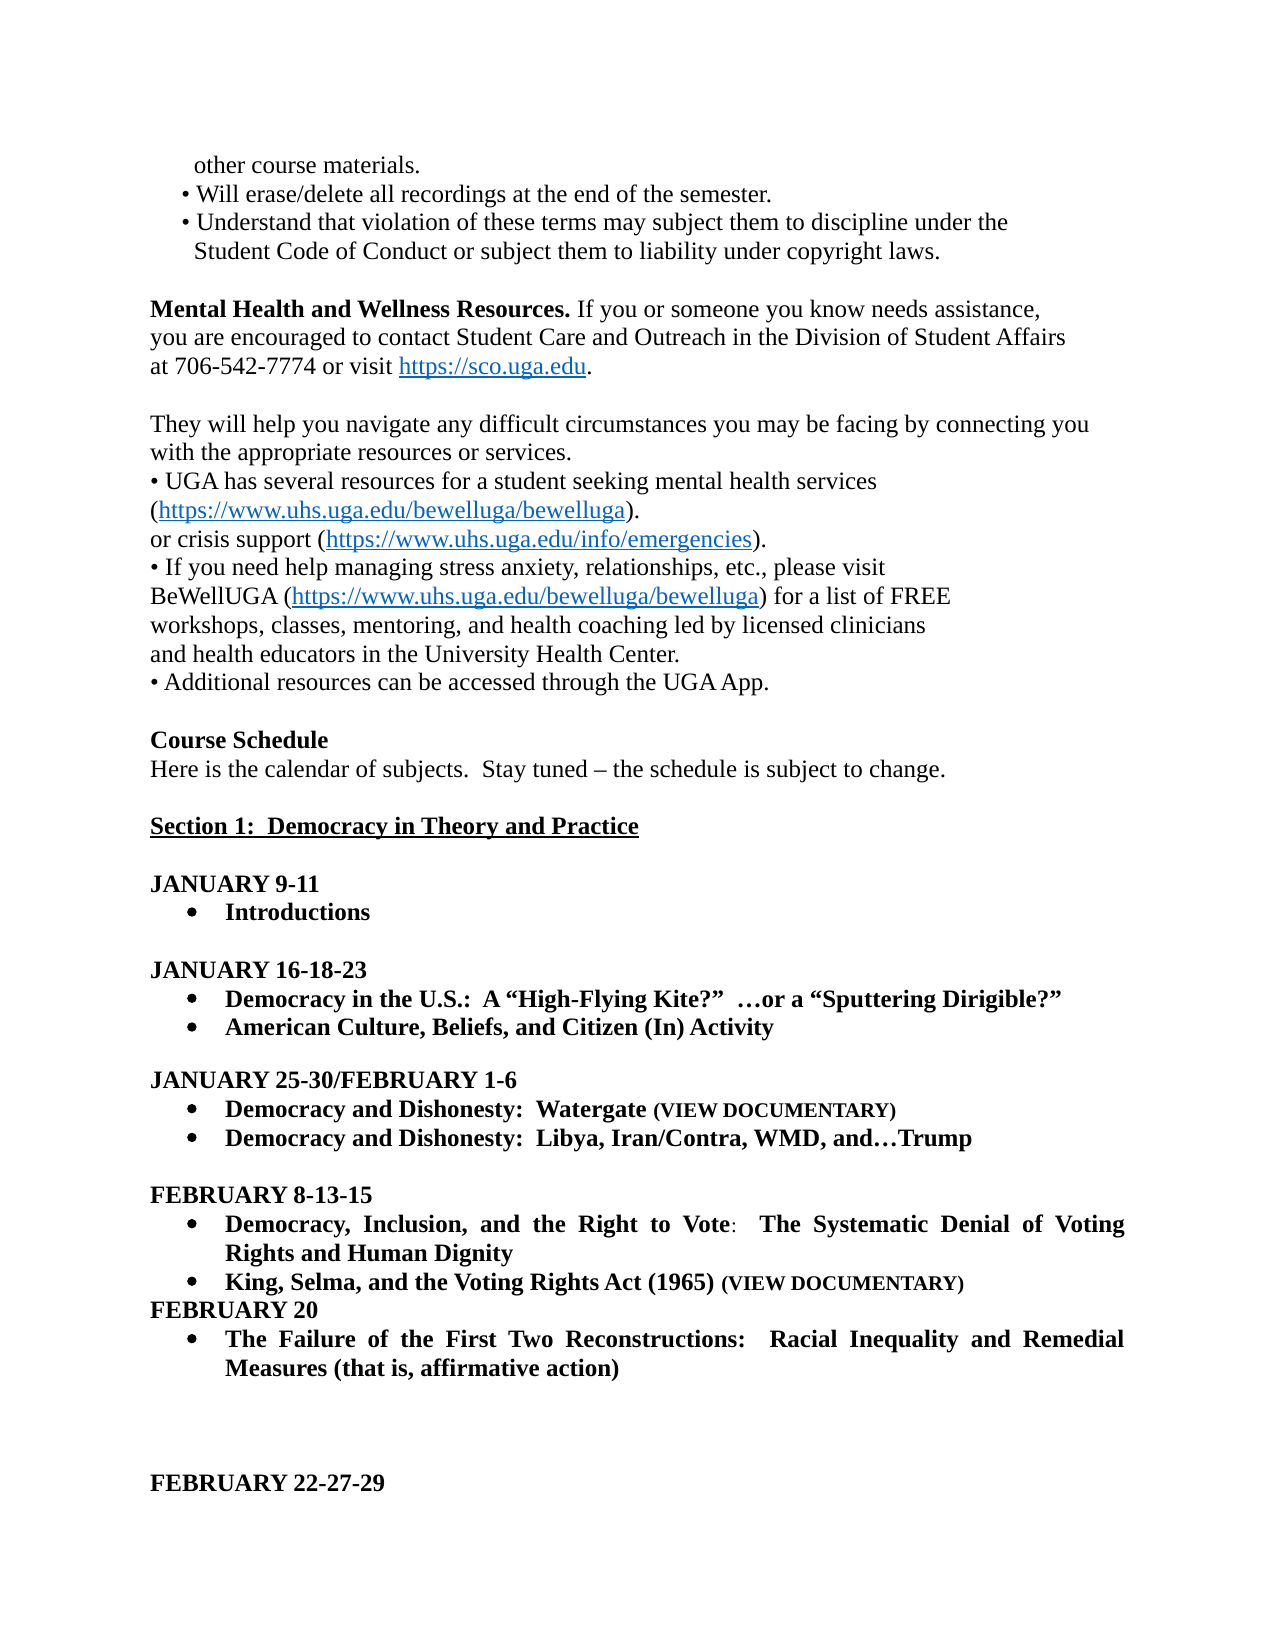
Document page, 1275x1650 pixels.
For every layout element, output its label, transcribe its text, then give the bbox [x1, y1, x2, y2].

text JANUARY 25-30/FEBRUARY 1-6 [150, 1065, 1125, 1094]
list Democracy in the U.S.: A “High-Flying Kite?” …or a “Sputtering Dirigible?” [187, 984, 1125, 1012]
text JANUARY 9-11 [150, 869, 1125, 897]
text • Understand that violation of these terms may subject them to discipline under the [150, 207, 1125, 236]
text FEBRUARY 22-27-29 [150, 1468, 1125, 1497]
text FEBRUARY 20 [150, 1295, 1125, 1324]
text (https://www.uhs.uga.edu/bewelluga/bewelluga). [150, 495, 1125, 524]
list Democracy and Dishonesty: Watergate (VIEW DOCUMENTARY) [187, 1094, 1125, 1123]
text FEBRUARY 8-13-15 [150, 1180, 1125, 1209]
text • Additional resources can be accessed through the UGA App. [150, 667, 1125, 696]
text • UGA has several resources for a student seeking mental health services [150, 466, 1125, 495]
list Introductions [187, 897, 1125, 926]
text or crisis support (https://www.uhs.uga.edu/info/emergencies). [150, 524, 1125, 552]
list The Failure of the First Two Reconstructions: Racial Inequality and Remedial Measures (that is, affirmative action) [187, 1324, 1125, 1382]
text you are encouraged to contact Student Care and Outreach in the Division of Student Affairs [150, 322, 1125, 351]
text Student Code of Conduct or subject them to liability under copyright laws. [150, 236, 1125, 265]
list American Culture, Beliefs, and Citizen (In) Activity [187, 1012, 1125, 1041]
text • If you need help managing stress anxiety, relationships, etc., please visit [150, 552, 1125, 581]
text They will help you navigate any difficult circumstances you may be facing by connecting you with the appropriate resources or services. [150, 409, 1125, 466]
text at 706-542-7774 or visit https://sco.uga.edu. [150, 351, 1125, 380]
text other course materials. [150, 150, 1125, 179]
text JANUARY 16-18-23 [150, 955, 1125, 984]
text and health educators in the University Health Center. [150, 639, 1125, 667]
text Section 1: Democracy in Theory and Practice [150, 811, 1125, 840]
text • Will erase/delete all recordings at the end of the semester. [150, 179, 1125, 207]
text Course Schedule [150, 725, 1125, 754]
text Mental Health and Wellness Resources. If you or someone you know needs assistance, [150, 294, 1125, 322]
list Democracy, Inclusion, and the Right to Vote: The Systematic Denial of Voting Rights and Human Dignity [187, 1209, 1125, 1267]
list King, Selma, and the Voting Rights Act (1965) (VIEW DOCUMENTARY) [187, 1267, 1125, 1295]
text workshops, classes, mentoring, and health coaching led by licensed clinicians [150, 610, 1125, 639]
text Here is the calendar of subjects. Stay tuned – the schedule is subject to change. [150, 754, 1125, 782]
text BeWellUGA (https://www.uhs.uga.edu/bewelluga/bewelluga) for a list of FREE [150, 581, 1125, 610]
list Democracy and Dishonesty: Libya, Iran/Contra, WMD, and…Trump [187, 1123, 1125, 1152]
